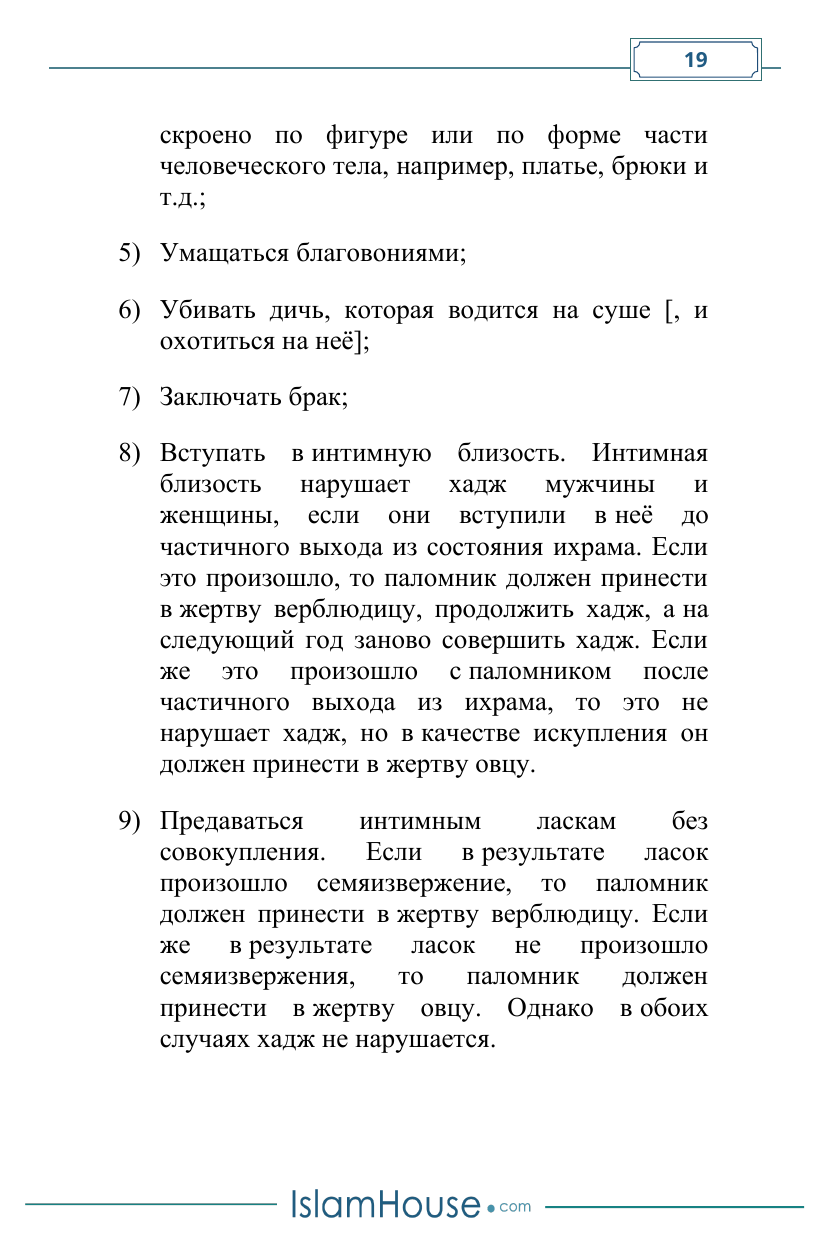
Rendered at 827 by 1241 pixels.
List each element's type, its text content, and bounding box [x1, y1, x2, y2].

list 7) Заключать брак; [118, 380, 709, 411]
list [118, 118, 709, 212]
picture [284, 1184, 805, 1225]
list 5) Умащаться благовониями; [118, 237, 709, 268]
list 9) Предаваться интимным ласкам без совокупления. Если в результате ласок произошло семяизвержение, то паломник должен принести в жертву верблюдицу. Если же в результате ласок не произошло семяизвержения, то паломник должен принести в жертву овцу. Однако в обоих случаях хадж не нарушается. [118, 804, 709, 1053]
picture [18, 1183, 277, 1221]
list 8) Вступать в интимную близость. Интимная близость нарушает хадж мужчины и женщины, если они вступили в неё до частичного выхода из состояния ихрама. Если это произошло, то паломник должен принести в жертву верблюдицу, продолжить хадж, а на следующий год заново совершить хадж. Если же это произошло с паломником после частичного выхода из ихрама, то это не нарушает хадж, но в качестве искупления он должен принести в жертву овцу. [118, 436, 709, 779]
list 6) Убивать дичь, которая водится на суше [, и охотиться на неё]; [118, 293, 709, 355]
